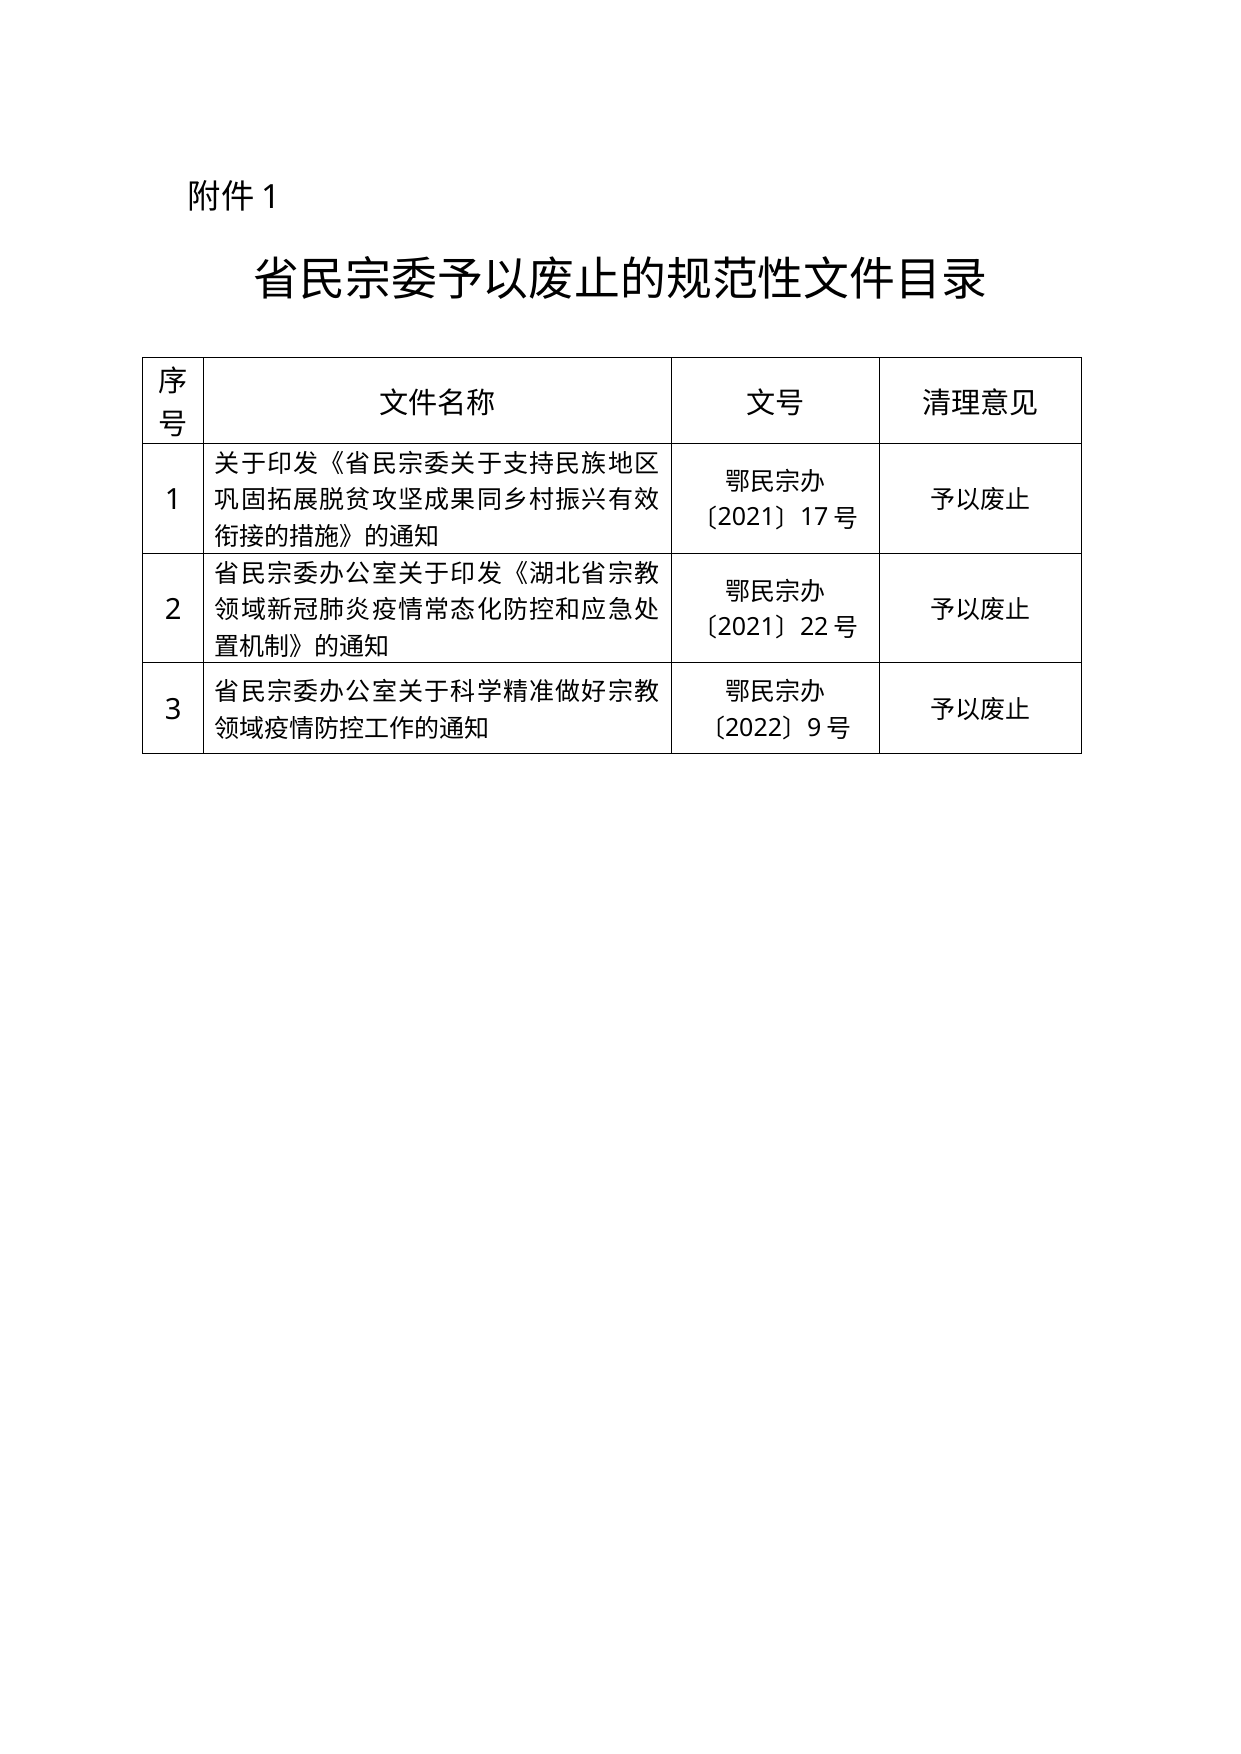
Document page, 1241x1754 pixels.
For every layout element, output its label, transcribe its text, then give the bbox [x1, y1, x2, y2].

table_cell 予以废止 [880, 554, 1081, 662]
table_cell 省民宗委办公室关于科学精准做好宗教领域疫情防控工作的通知 [204, 663, 671, 753]
table_cell 予以废止 [880, 663, 1081, 753]
table_cell 鄂民宗办 〔2021〕17号 [672, 444, 879, 552]
table_cell 2 [143, 554, 203, 662]
table_header 文号 [672, 358, 879, 443]
table_cell 鄂民宗办 〔2021〕22号 [672, 554, 879, 662]
text 省民宗委予以废止的规范性文件目录 [187, 227, 1053, 324]
text 附件1 [187, 162, 1053, 227]
table_cell 1 [143, 444, 203, 552]
table_cell 予以废止 [880, 444, 1081, 552]
table_cell 鄂民宗办 〔2022〕9号 [672, 663, 879, 753]
table_cell 省民宗委办公室关于印发《湖北省宗教领域新冠肺炎疫情常态化防控和应急处置机制》的通知 [204, 554, 671, 662]
table_header 文件名称 [204, 358, 671, 443]
table_header 序号 [143, 358, 203, 443]
table_header 清理意见 [880, 358, 1081, 443]
table_cell 关于印发《省民宗委关于支持民族地区巩固拓展脱贫攻坚成果同乡村振兴有效衔接的措施》的通知 [204, 444, 671, 552]
table_cell 3 [143, 663, 203, 753]
